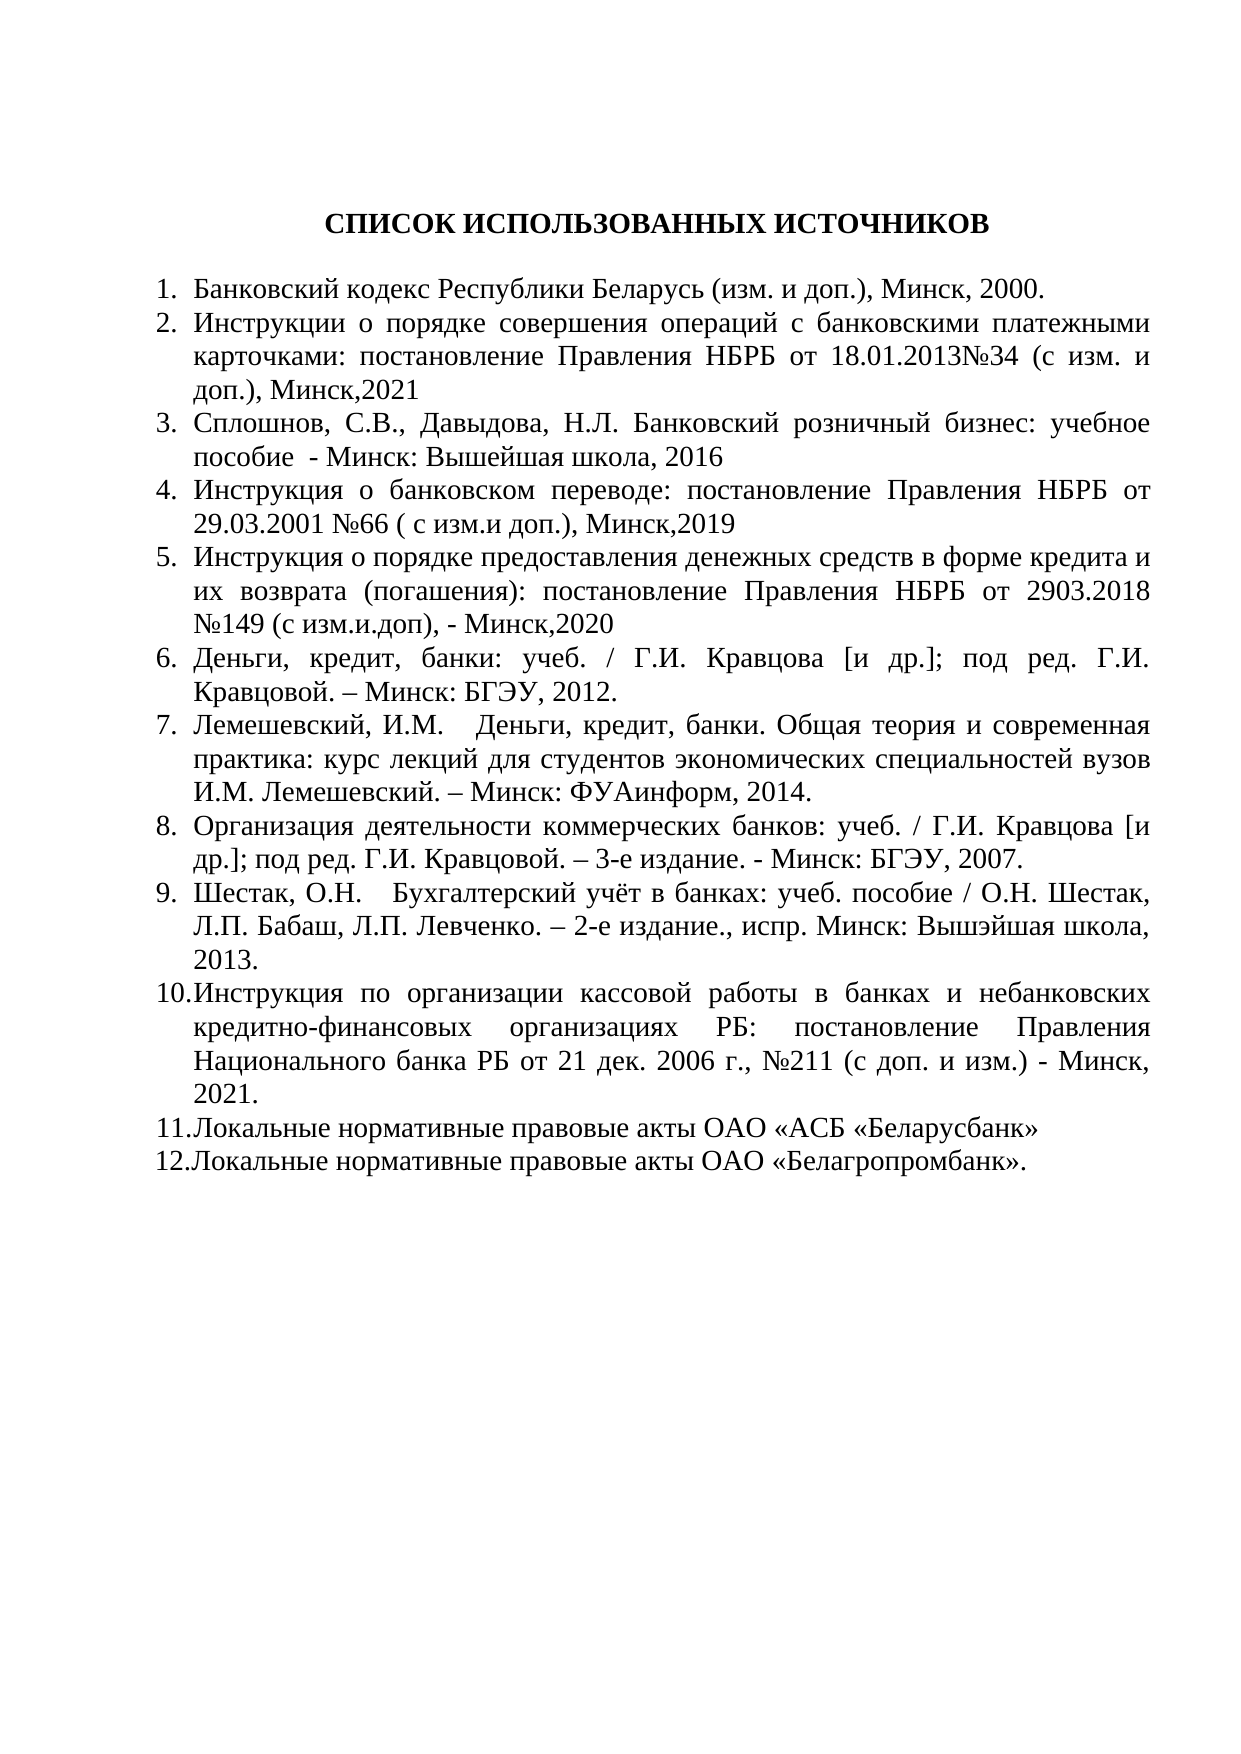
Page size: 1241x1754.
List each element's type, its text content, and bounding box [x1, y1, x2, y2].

text 12.Локальные нормативные правовые акты ОАО «Белагропромбанк». [118, 1143, 1152, 1177]
list Шестак, О.Н. Бухгалтерский учёт в банках: учеб. пособие / О.Н. Шестак, Л.П. Бабаш, Л.П. Левченко. – 2-е издание., испр. Минск: Вышэйшая школа, 2013. [156, 875, 1152, 976]
list Инструкции о порядке совершения операций с банковскими платежными карточками: постановление Правления НБРБ от 18.01.2013№34 (с изм. и доп.), Минск,2021 [156, 305, 1152, 405]
list Лемешевский, И.М. Деньги, кредит, банки. Общая теория и современная практика: курс лекций для студентов экономических специальностей вузов И.М. Лемешевский. – Минск: ФУАинформ, 2014. [156, 707, 1152, 808]
list Инструкция о банковском переводе: постановление Правления НБРБ от 29.03.2001 №66 ( с изм.и доп.), Минск,2019 [156, 472, 1152, 539]
list Локальные нормативные правовые акты ОАО «АСБ «Беларусбанк» [156, 1110, 1152, 1143]
list Инструкция по организации кассовой работы в банках и небанковских кредитно-финансовых организациях РБ: постановление Правления Национального банка РБ от 21 дек. 2006 г., №211 (с доп. и изм.) - Минск, 2021. [156, 976, 1152, 1110]
list Сплошнов, С.В., Давыдова, Н.Л. Банковский розничный бизнес: учебное пособие - Минск: Вышейшая школа, 2016 [156, 405, 1152, 472]
list Инструкция о порядке предоставления денежных средств в форме кредита и их возврата (погашения): постановление Правления НБРБ от 2903.2018 №149 (с изм.и.доп), - Минск,2020 [156, 539, 1152, 640]
list Деньги, кредит, банки: учеб. / Г.И. Кравцова [и др.]; под ред. Г.И. Кравцовой. – Минск: БГЭУ, 2012. [156, 640, 1152, 707]
text СПИСОК ИСПОЛЬЗОВАННЫХ ИСТОЧНИКОВ [118, 206, 1152, 240]
list Организация деятельности коммерческих банков: учеб. / Г.И. Кравцова [и др.]; под ред. Г.И. Кравцовой. – 3-е издание. - Минск: БГЭУ, 2007. [156, 808, 1152, 875]
list Банковский кодекс Республики Беларусь (изм. и доп.), Минск, 2000. [156, 271, 1152, 305]
